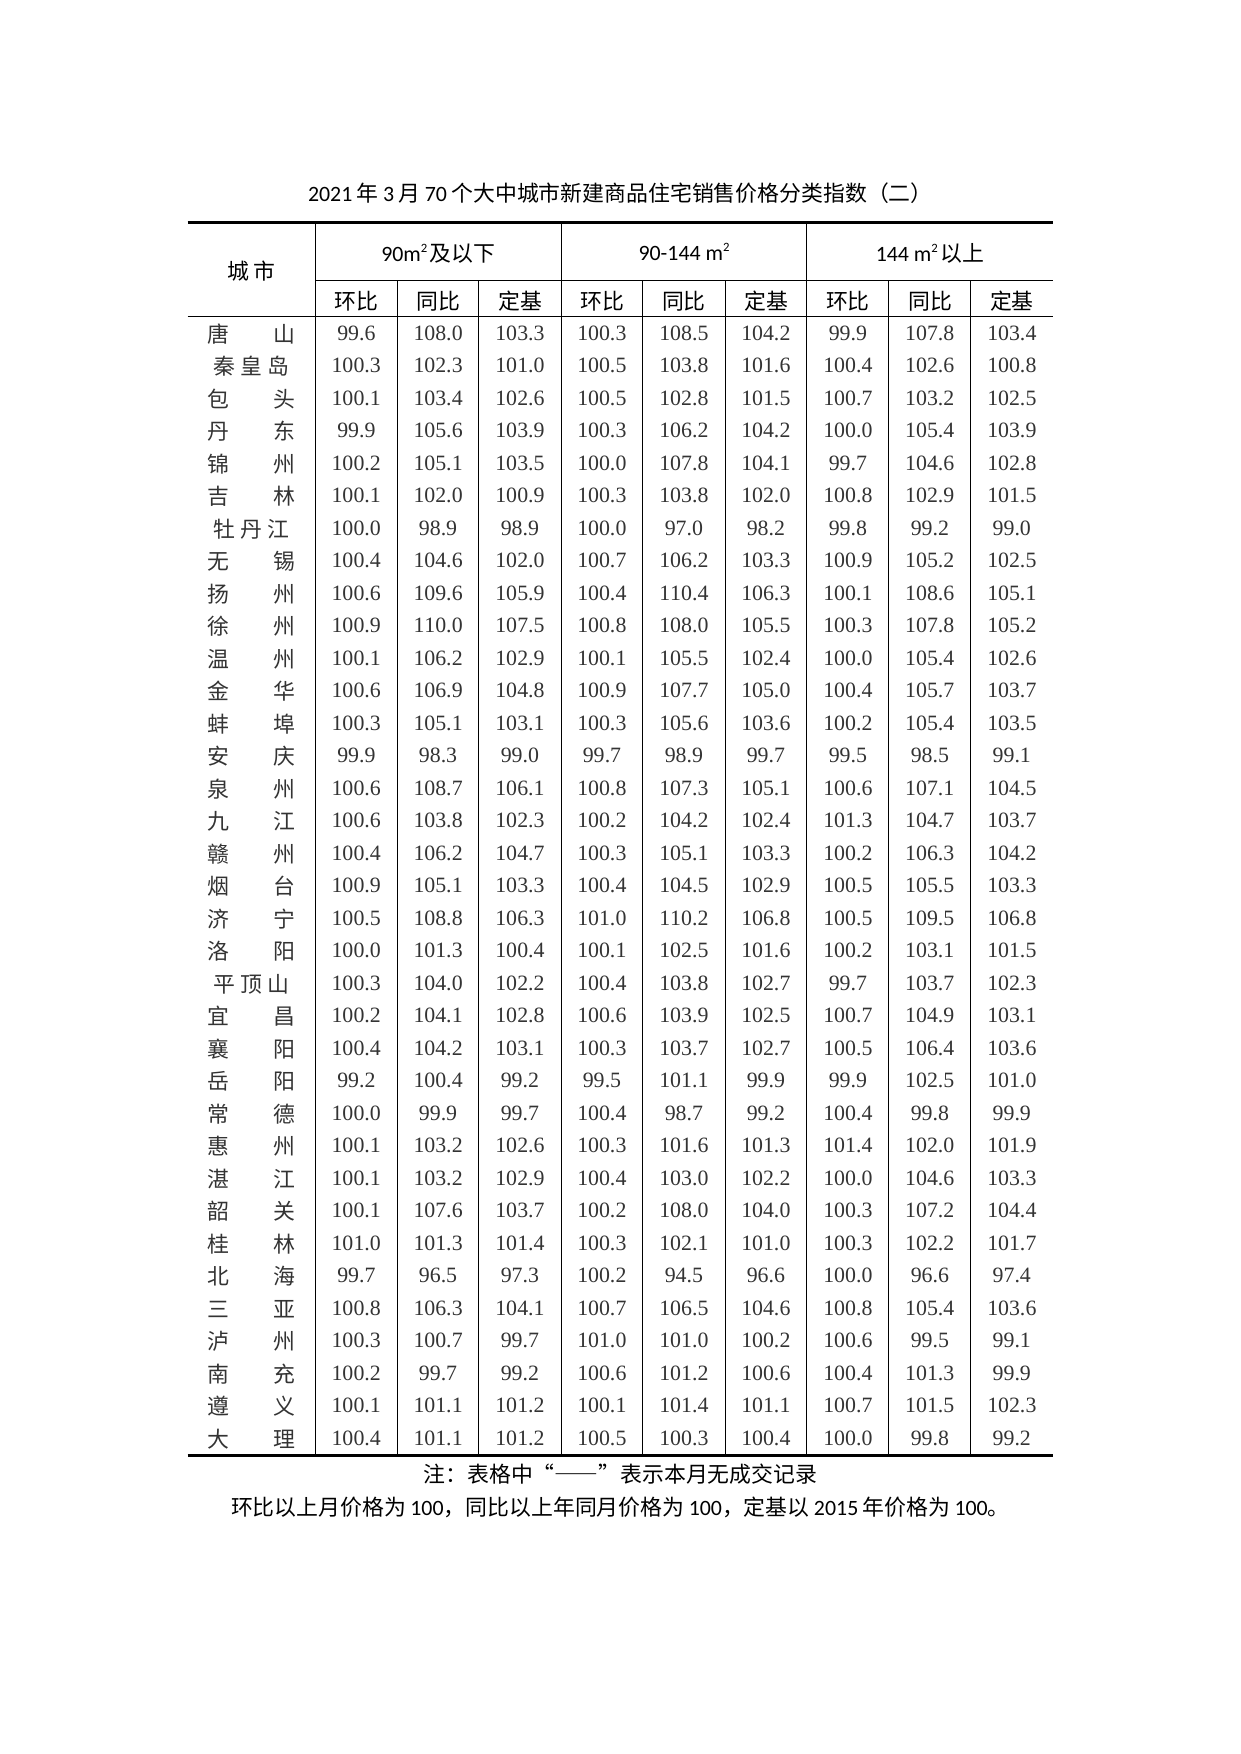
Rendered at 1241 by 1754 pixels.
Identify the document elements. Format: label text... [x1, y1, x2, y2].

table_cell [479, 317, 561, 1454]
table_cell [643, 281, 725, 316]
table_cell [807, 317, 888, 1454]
text 环比以上月价格为100，同比以上年同月价格为100，定基以2015年价格为100。 [187, 1489, 1053, 1522]
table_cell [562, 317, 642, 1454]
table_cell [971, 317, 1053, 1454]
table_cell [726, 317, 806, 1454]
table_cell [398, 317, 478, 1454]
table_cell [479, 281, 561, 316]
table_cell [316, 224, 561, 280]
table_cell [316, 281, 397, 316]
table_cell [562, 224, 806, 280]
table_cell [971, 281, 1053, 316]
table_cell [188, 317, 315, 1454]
text 注：表格中“——”表示本月无成交记录 [187, 1457, 1053, 1489]
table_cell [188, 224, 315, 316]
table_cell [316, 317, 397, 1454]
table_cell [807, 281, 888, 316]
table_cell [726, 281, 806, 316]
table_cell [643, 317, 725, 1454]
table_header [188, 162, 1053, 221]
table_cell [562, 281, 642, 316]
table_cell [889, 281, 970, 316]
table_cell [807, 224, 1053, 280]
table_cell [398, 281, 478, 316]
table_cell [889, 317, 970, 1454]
